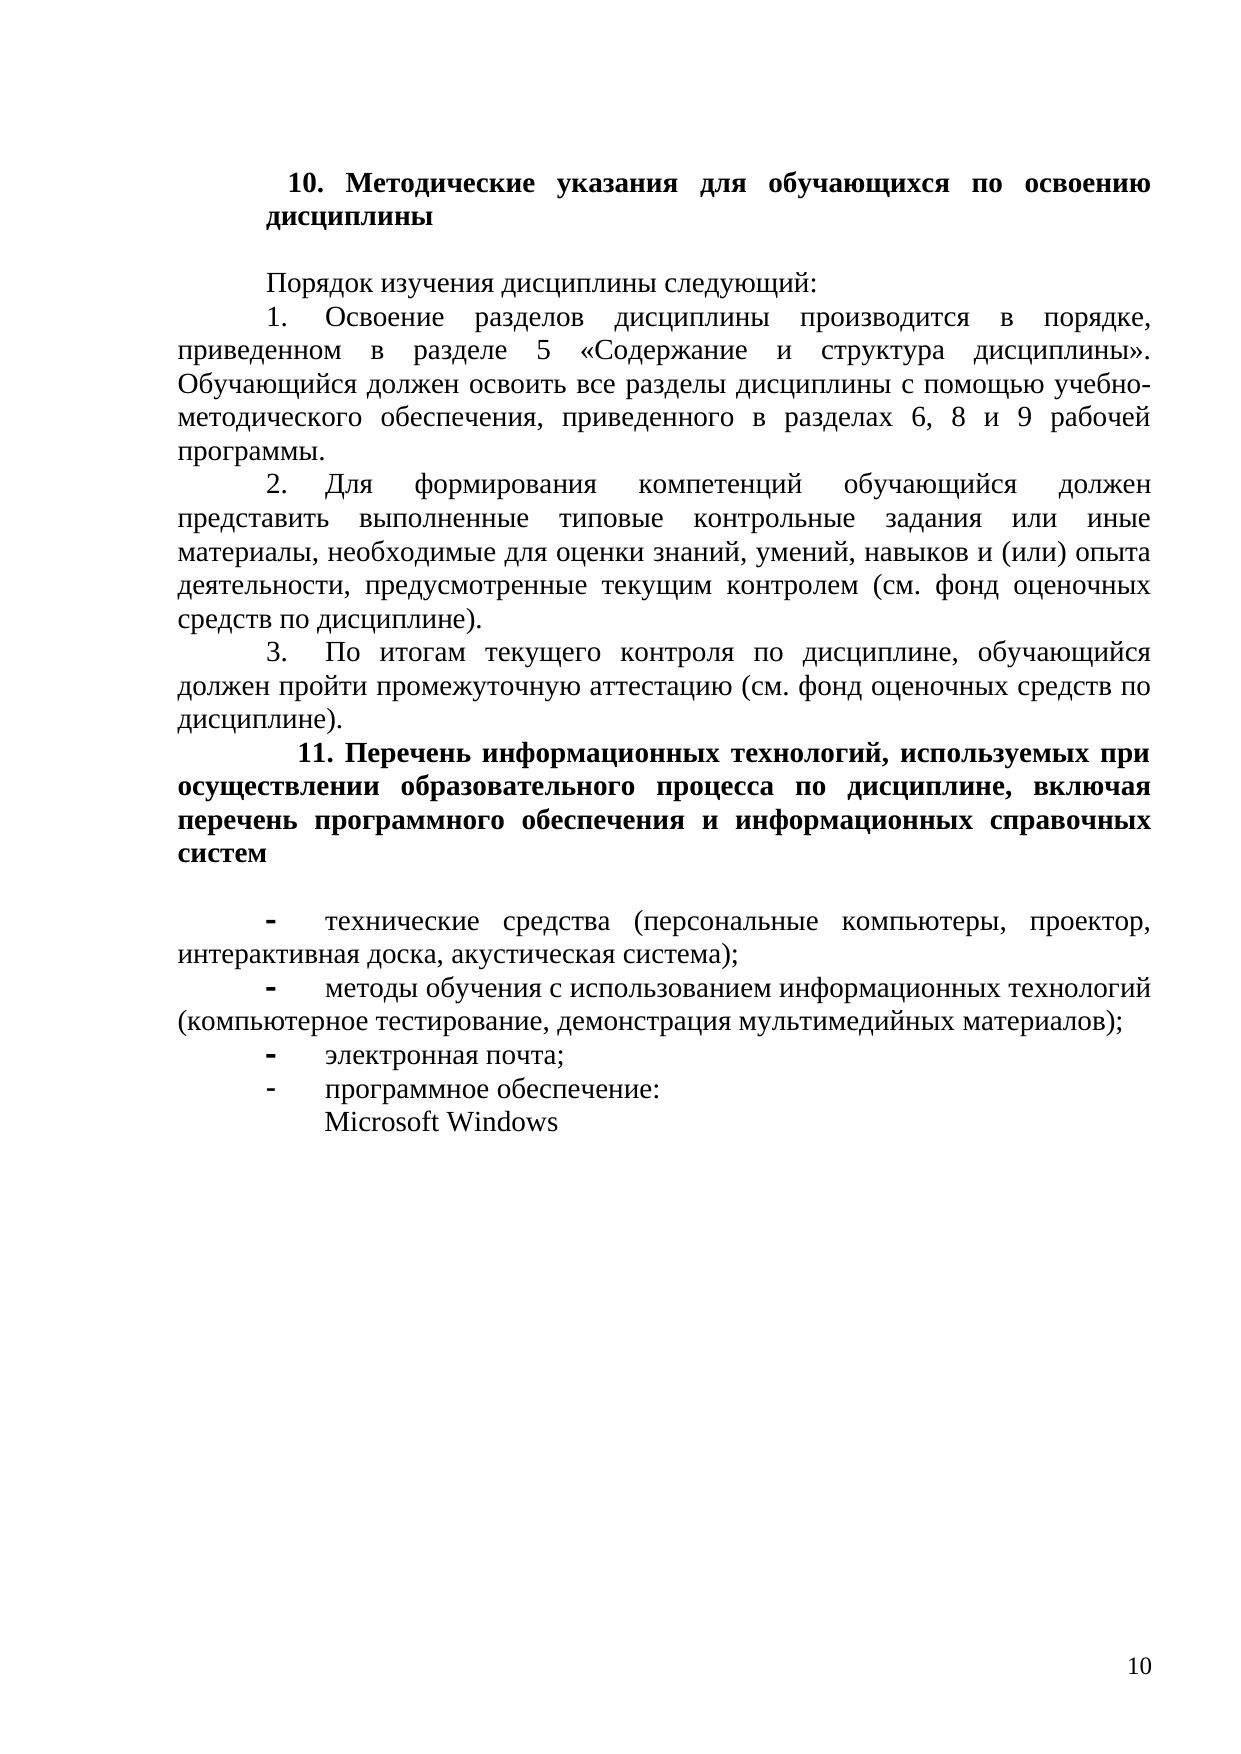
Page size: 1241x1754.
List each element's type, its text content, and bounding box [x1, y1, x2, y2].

text Порядок изучения дисциплины следующий: [177, 265, 1152, 299]
list Для формирования компетенций обучающийся должен представить выполненные типовые контрольные задания или иные материалы, необходимые для оценки знаний, умений, навыков и (или) опыта деятельности, предусмотренные текущим контролем (см. фонд оценочных средств по дисциплине). [177, 467, 1152, 634]
list Освоение разделов дисциплины производится в порядке, приведенном в разделе 5 «Содержание и структура дисциплины». Обучающийся должен освоить все разделы дисциплины с помощью учебно-методического обеспечения, приведенного в разделах 6, 8 и 9 рабочей программы. [177, 299, 1152, 467]
list электронная почта; [177, 1037, 1152, 1071]
list По итогам текущего контроля по дисциплине, обучающийся должен пройти промежуточную аттестацию (см. фонд оценочных средств по дисциплине). [177, 634, 1152, 735]
list программное обеспечение: [177, 1071, 1152, 1104]
list методы обучения с использованием информационных технологий (компьютерное тестирование, демонстрация мультимедийных материалов); [177, 970, 1152, 1037]
list 10. Методические указания для обучающихся по освоению дисциплины [266, 165, 1152, 232]
text 11. Перечень информационных технологий, используемых при осуществлении образовательного процесса по дисциплине, включая перечень программного обеспечения и информационных справочных систем [177, 735, 1152, 869]
list технические средства (персональные компьютеры, проектор, интерактивная доска, акустическая система); [177, 903, 1152, 970]
text Microsoft Windows [266, 1104, 1152, 1138]
